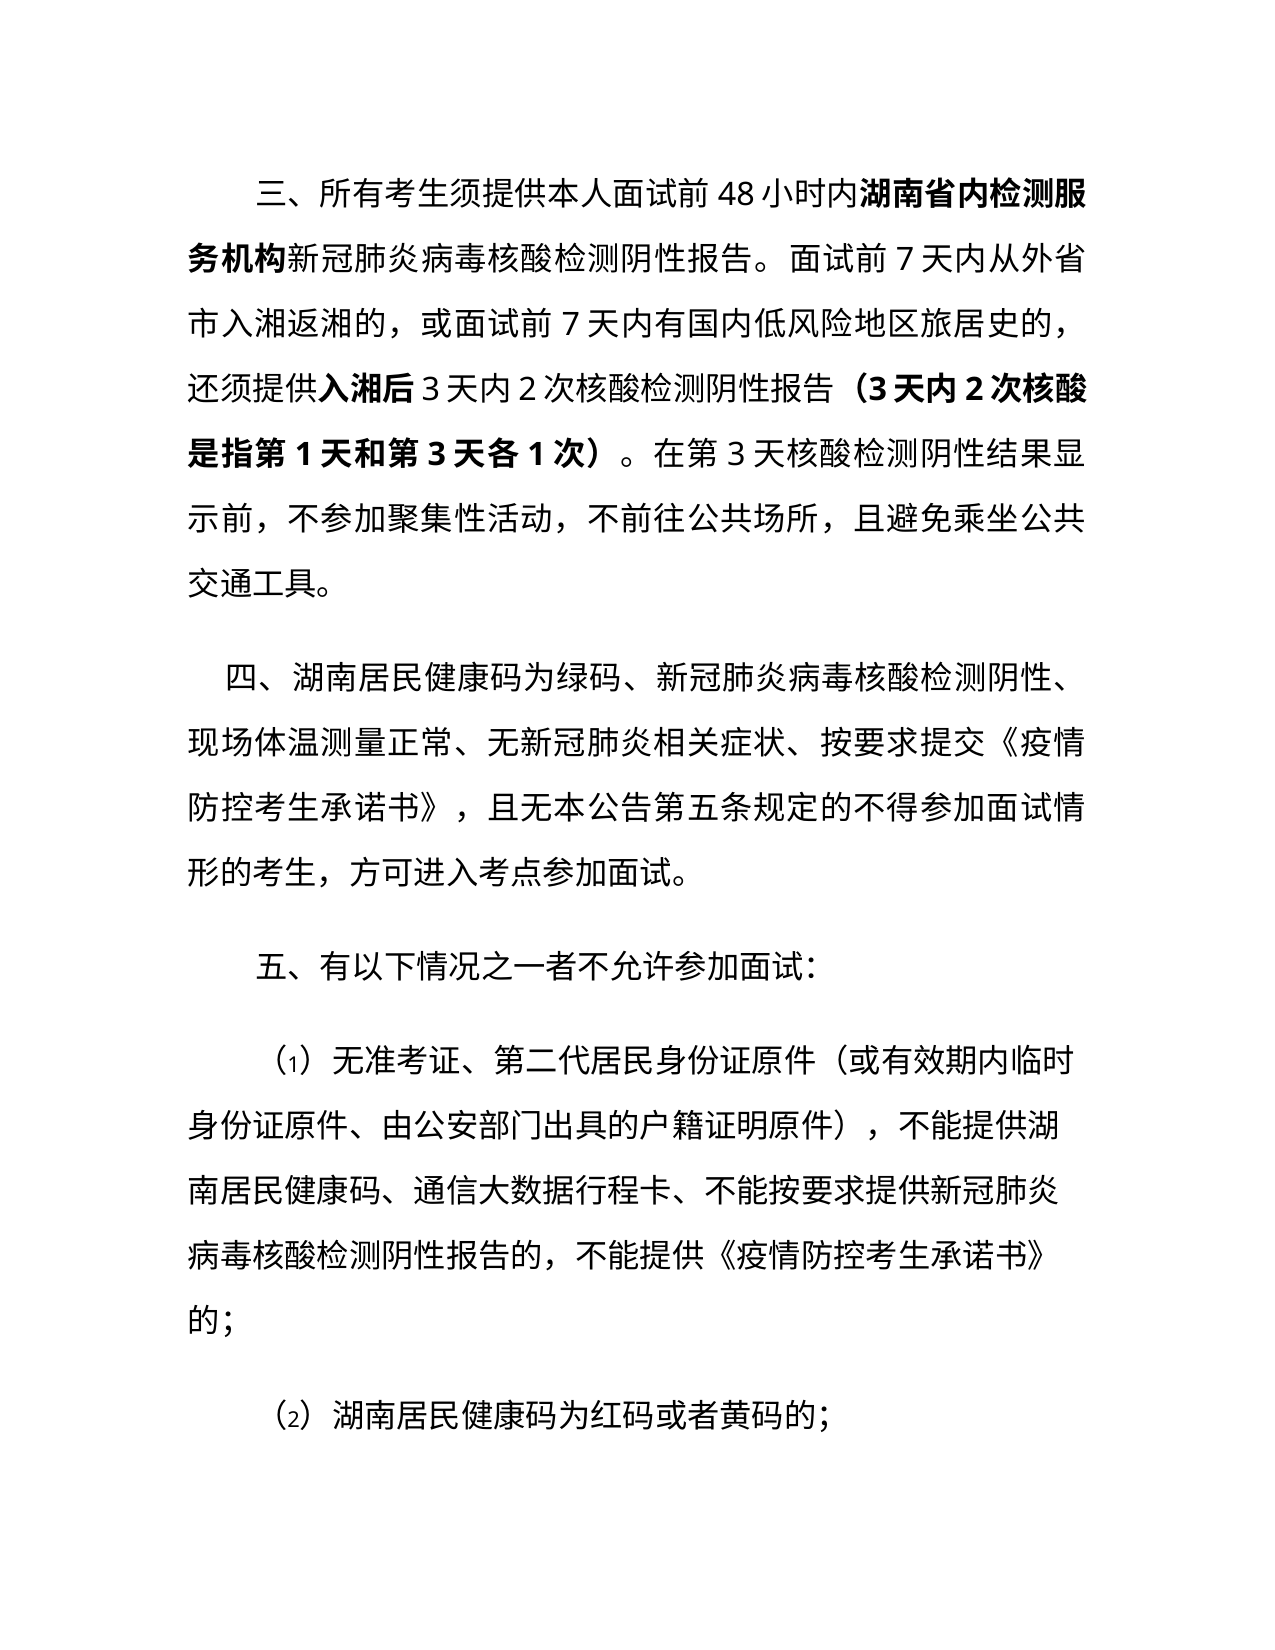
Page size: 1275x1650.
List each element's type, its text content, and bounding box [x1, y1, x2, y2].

list 所有考生须提供本人面试前48小时内湖南省内检测服务机构新冠肺炎病毒核酸检测阴性报告。面试前7天内从外省市入湘返湘的，或面试前7天内有国内低风险地区旅居史的，还须提供入湘后3天内2次核酸检测阴性报告（3天内2次核酸是指第1天和第3天各1次）。在第3天核酸检测阴性结果显示前，不参加聚集性活动，不前往公共场所，且避免乘坐公共交通工具。 [187, 159, 1087, 614]
text 五、有以下情况之一者不允许参加面试： [187, 932, 1087, 997]
text 四、湖南居民健康码为绿码、新冠肺炎病毒核酸检测阴性、现场体温测量正常、无新冠肺炎相关症状、按要求提交《疫情防控考生承诺书》，且无本公告第五条规定的不得参加面试情形的考生，方可进入考点参加面试。 [187, 643, 1087, 903]
text （1）无准考证、第二代居民身份证原件（或有效期内临时身份证原件、由公安部门出具的户籍证明原件），不能提供湖南居民健康码、通信大数据行程卡、不能按要求提供新冠肺炎病毒核酸检测阴性报告的，不能提供《疫情防控考生承诺书》的； [187, 1026, 1087, 1351]
text （2）湖南居民健康码为红码或者黄码的； [187, 1380, 1087, 1445]
